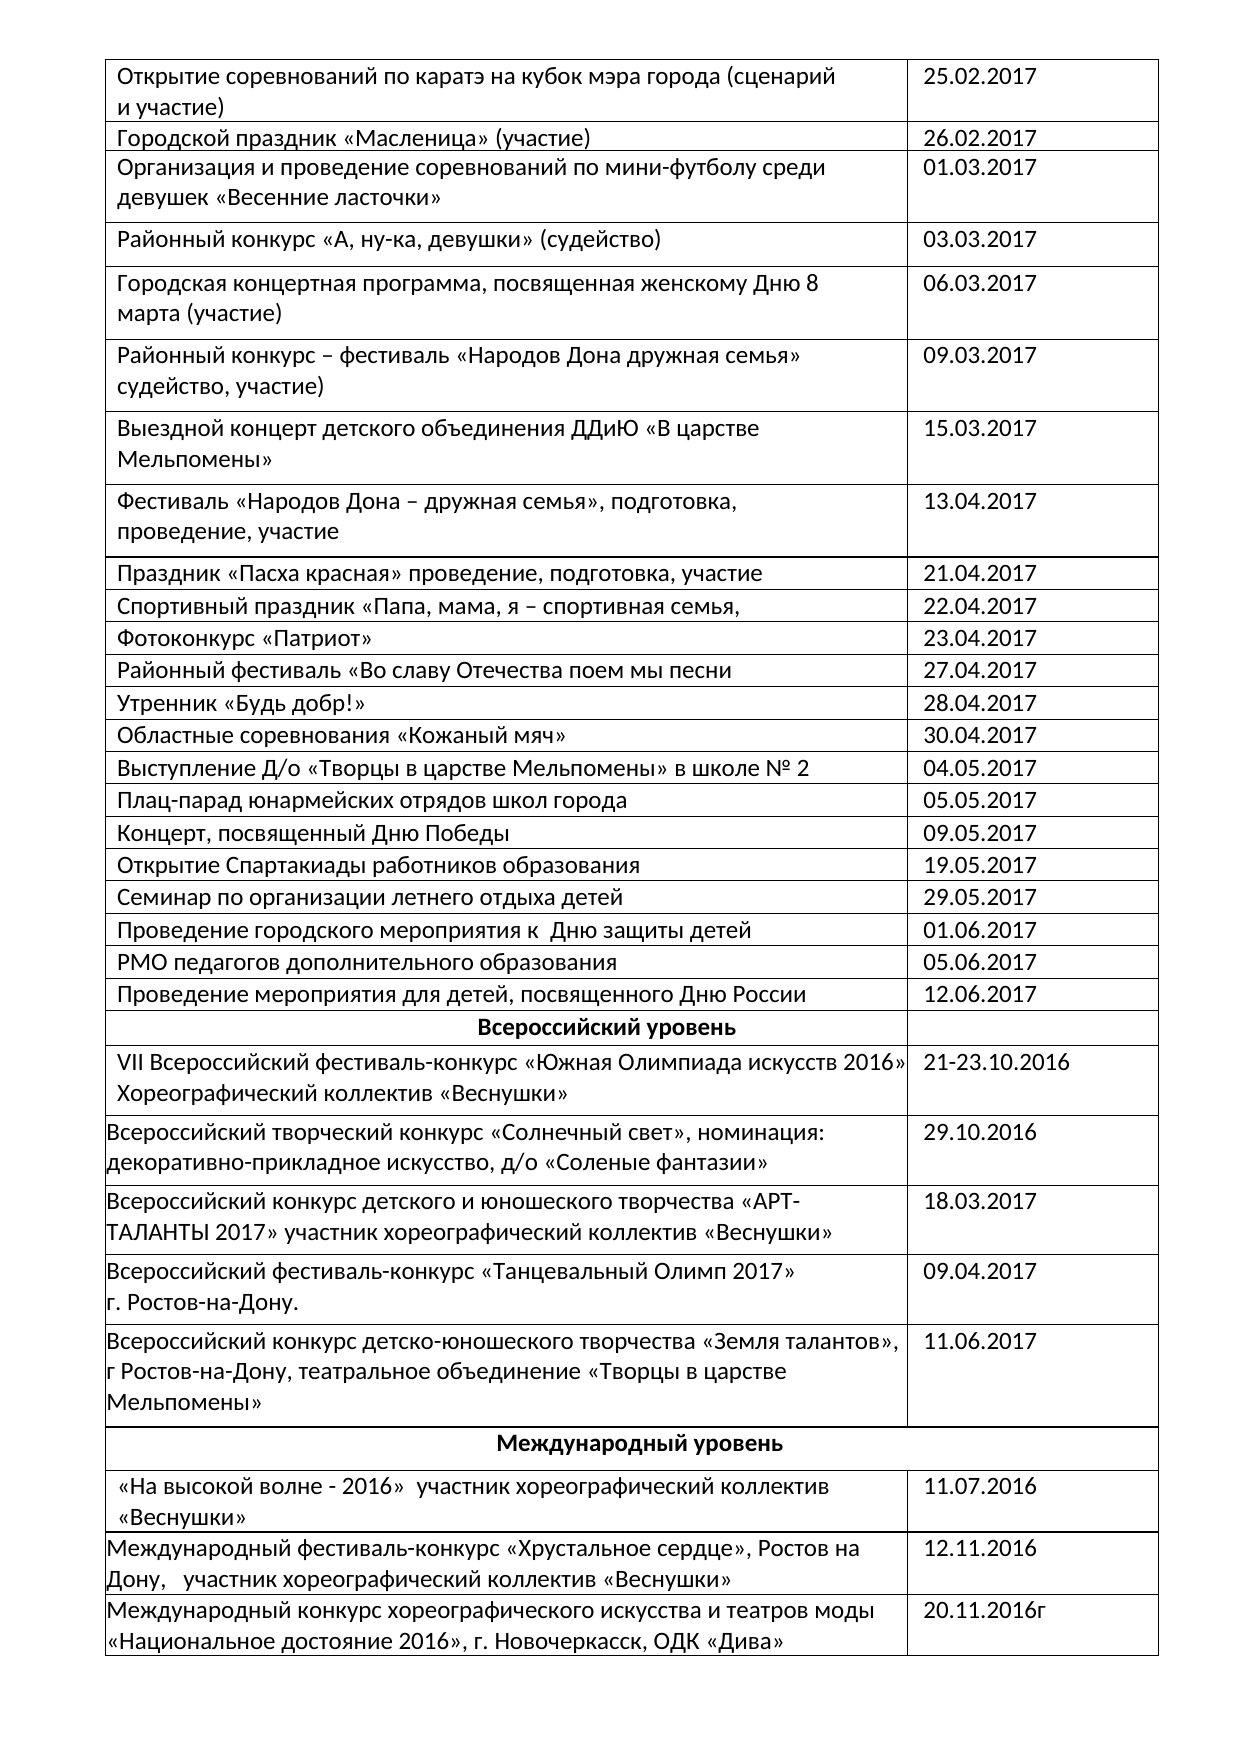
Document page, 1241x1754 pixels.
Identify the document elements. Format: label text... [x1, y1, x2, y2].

table_cell Открытие соревнований по каратэ на кубок мэра города (сценарий и участие) [106, 60, 907, 121]
table_cell Спортивный праздник «Папа, мама, я – спортивная семья, подготовка, проведение [106, 590, 907, 621]
table_cell 20.11.2016г [908, 1595, 1158, 1655]
table_cell Городская концертная программа, посвященная женскому Дню 8 марта (участие) [106, 267, 907, 339]
table_cell 03.03.2017 [908, 223, 1158, 266]
table_cell Выездной концерт детского объединения ДДиЮ «В царстве Мельпомены» [106, 412, 907, 484]
table_cell Областные соревнования «Кожаный мяч» [106, 720, 907, 751]
table_cell 25.02.2017 [908, 60, 1158, 121]
table_cell Фестиваль «Народов Дона – дружная семья», подготовка, проведение, участие [106, 485, 907, 556]
table_cell VII Всероссийский фестиваль-конкурс «Южная Олимпиада искусств 2016» Хореографический коллектив «Веснушки» [106, 1046, 907, 1115]
table_cell Городской праздник «Масленица» (участие) [106, 122, 907, 150]
table_cell 11.07.2016 [908, 1471, 1158, 1531]
table_cell Праздник «Пасха красная» проведение, подготовка, участие [106, 558, 907, 589]
table_cell Международный конкурс хореографического искусства и театров моды «Национальное достояние 2016», г. Новочеркасск, ОДК «Дива» [106, 1595, 907, 1655]
table_cell 23.04.2017 [908, 622, 1158, 654]
table_cell 01.06.2017 [908, 914, 1158, 945]
table_cell 29.05.2017 [908, 881, 1158, 913]
table_cell 13.04.2017 [908, 485, 1158, 556]
table_cell 30.04.2017 [908, 720, 1158, 751]
table_cell 05.05.2017 [908, 784, 1158, 816]
table_cell Семинар по организации летнего отдыха детей [106, 881, 907, 913]
table_cell Организация и проведение соревнований по мини-футболу среди девушек «Весенние ласточки» [106, 151, 907, 222]
table_cell РМО педагогов дополнительного образования [106, 946, 907, 978]
table_cell 12.11.2016 [908, 1533, 1158, 1593]
table_cell Международный фестиваль-конкурс «Хрустальное сердце», Ростов на Дону, участник хореографический коллектив «Веснушки» [106, 1533, 907, 1593]
table_cell 09.04.2017 [908, 1255, 1158, 1324]
table_cell Районный фестиваль «Во славу Отечества поем мы песни [106, 655, 907, 686]
table_cell Плац-парад юнармейских отрядов школ города [106, 784, 907, 816]
table_cell 21-23.10.2016 [908, 1046, 1158, 1115]
table_cell 11.06.2017 [908, 1325, 1158, 1426]
table_cell 21.04.2017 [908, 558, 1158, 589]
table_cell Открытие Спартакиады работников образования [106, 849, 907, 880]
table_cell 06.03.2017 [908, 267, 1158, 339]
table_cell Концерт, посвященный Дню Победы [106, 817, 907, 848]
table_cell [908, 1011, 1158, 1045]
table_cell Всероссийский конкурс детско-юношеского творчества «Земля талантов», г Ростов-на-Дону, театральное объединение «Творцы в царстве Мельпомены» [106, 1325, 907, 1426]
table_cell 12.06.2017 [908, 979, 1158, 1010]
table_cell 22.04.2017 [908, 590, 1158, 621]
table_cell Международный уровень [106, 1428, 1158, 1469]
table_cell 18.03.2017 [908, 1186, 1158, 1254]
table_cell Выступление Д/о «Творцы в царстве Мельпомены» в школе № 2 [106, 752, 907, 783]
table_cell 19.05.2017 [908, 849, 1158, 880]
table_cell Проведение городского мероприятия к Дню защиты детей [106, 914, 907, 945]
table_cell Проведение мероприятия для детей, посвященного Дню России [106, 979, 907, 1010]
table_cell 01.03.2017 [908, 151, 1158, 222]
table_cell Районный конкурс – фестиваль «Народов Дона дружная семья» судейство, участие) [106, 340, 907, 411]
table_cell Всероссийский фестиваль-конкурс «Танцевальный Олимп 2017» г. Ростов-на-Дону. [106, 1255, 907, 1324]
table_cell 09.03.2017 [908, 340, 1158, 411]
table_cell Районный конкурс «А, ну-ка, девушки» (судейство) [106, 223, 907, 266]
table_cell 09.05.2017 [908, 817, 1158, 848]
table_cell 27.04.2017 [908, 655, 1158, 686]
table_cell Всероссийский конкурс детского и юношеского творчества «АРТ- ТАЛАНТЫ 2017» участник хореографический коллектив «Веснушки» [106, 1186, 907, 1254]
table_cell 26.02.2017 [908, 122, 1158, 150]
table_cell Фотоконкурс «Патриот» [106, 622, 907, 654]
table_cell 05.06.2017 [908, 946, 1158, 978]
table_cell «На высокой волне - 2016» участник хореографический коллектив «Веснушки» [106, 1471, 907, 1531]
table_cell 28.04.2017 [908, 687, 1158, 718]
table_cell Всероссийский уровень [106, 1011, 907, 1045]
table_cell 15.03.2017 [908, 412, 1158, 484]
table_cell 29.10.2016 [908, 1116, 1158, 1184]
table_cell Утренник «Будь добр!» [106, 687, 907, 718]
table_cell Всероссийский творческий конкурс «Солнечный свет», номинация: декоративно-прикладное искусство, д/о «Соленые фантазии» [106, 1116, 907, 1184]
table_cell 04.05.2017 [908, 752, 1158, 783]
